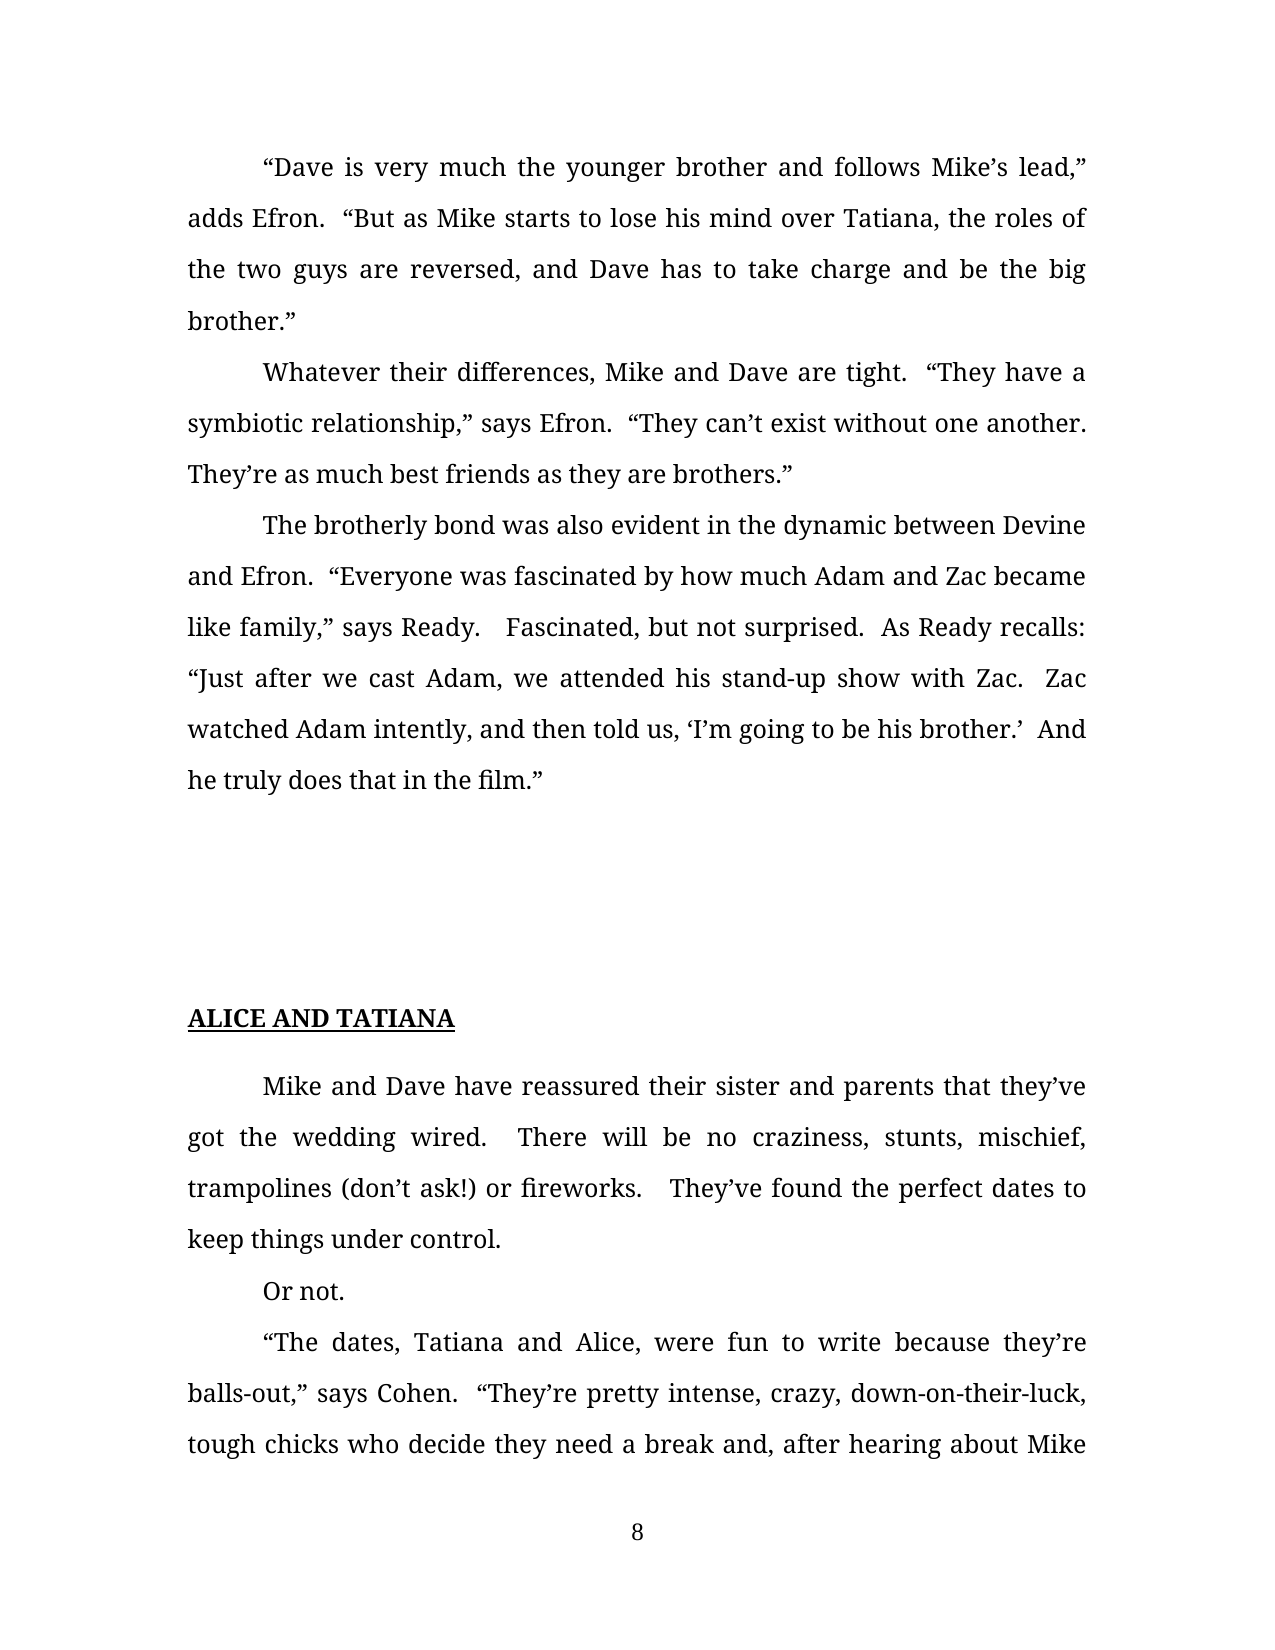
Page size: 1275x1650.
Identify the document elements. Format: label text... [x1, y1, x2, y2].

text ALICE AND TATIANA [187, 1001, 1087, 1035]
text Mike and Dave have reassured their sister and parents that they’ve got the wedding wired. There will be no craziness, stunts, mischief, trampolines (don’t ask!) or fireworks. They’ve found the perfect dates to keep things under control. [187, 1069, 1087, 1256]
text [187, 1324, 1087, 1460]
text The brotherly bond was also evident in the dynamic between Devine and Efron. “Everyone was fascinated by how much Adam and Zac became like family,” says Ready. Fascinated, but not surprised. As Ready recalls: “Just after we cast Adam, we attended his stand-up show with Zac. Zac watched Adam intently, and then told us, ‘I’m going to be his brother.’ And he truly does that in the film.” [187, 507, 1087, 797]
text “Dave is very much the younger brother and follows Mike’s lead,” adds Efron. “But as Mike starts to lose his mind over Tatiana, the roles of the two guys are reversed, and Dave has to take charge and be the big brother.” [187, 150, 1087, 337]
text Or not. [187, 1273, 1087, 1307]
text Whatever their differences, Mike and Dave are tight. “They have a symbiotic relationship,” says Efron. “They can’t exist without one another. They’re as much best friends as they are brothers.” [187, 354, 1087, 490]
